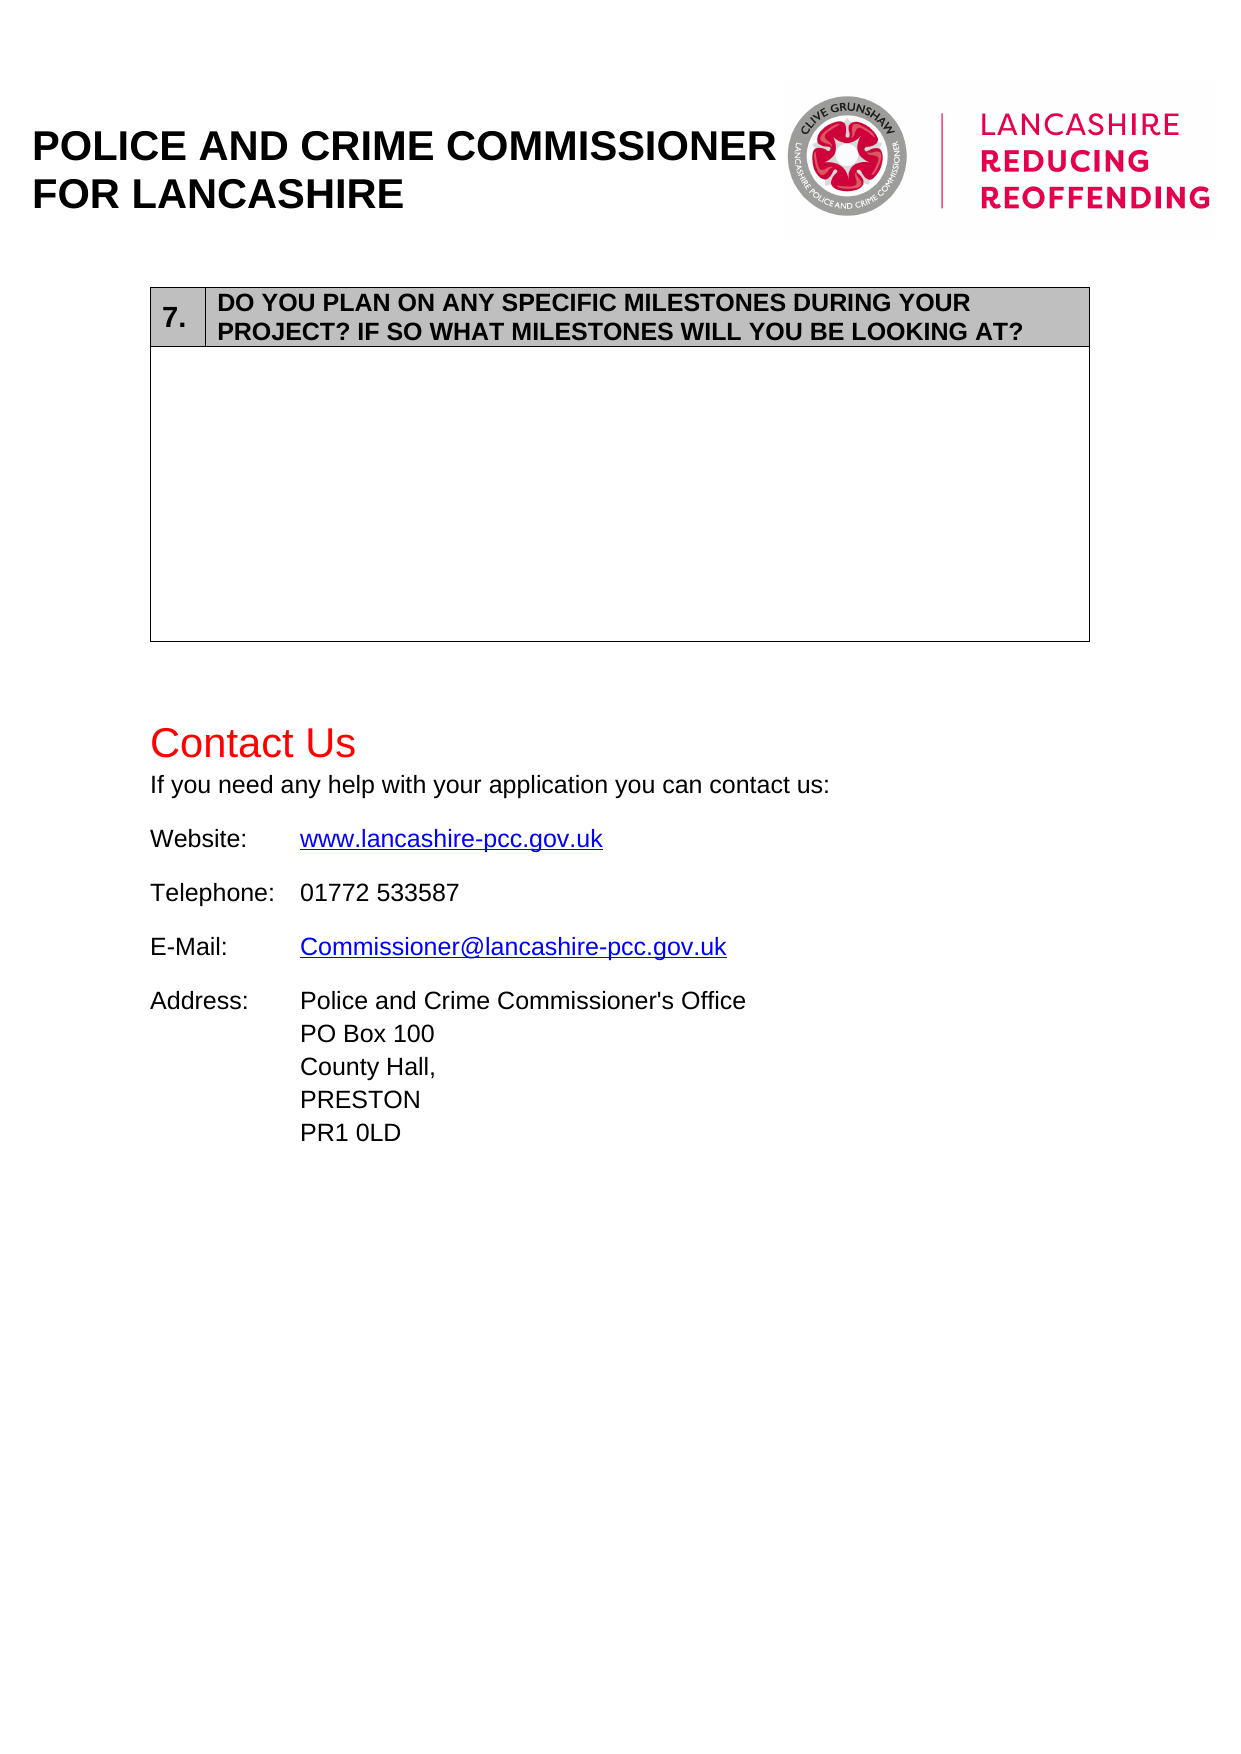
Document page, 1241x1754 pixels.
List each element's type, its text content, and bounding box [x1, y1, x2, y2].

table_header 7. [151, 288, 205, 346]
table_cell [151, 347, 1089, 641]
table_header DO YOU PLAN ON ANY SPECIFIC MILESTONES DURING YOUR PROJECT? IF SO WHAT MILESTONES WILL YOU BE LOOKING AT? [206, 288, 1089, 346]
text Telephone: 01772 533587 [150, 878, 1090, 907]
picture [779, 78, 1220, 238]
text E-Mail: Commissioner@lancashire-pcc.gov.uk [150, 932, 1090, 961]
text Contact Us If you need any help with your application you can contact us: [150, 718, 1090, 799]
text Website: www.lancashire-pcc.gov.uk [150, 824, 1090, 853]
text Address: Police and Crime Commissioner's Office PO Box 100 County Hall, PRESTON PR1 0LD [150, 986, 1090, 1147]
